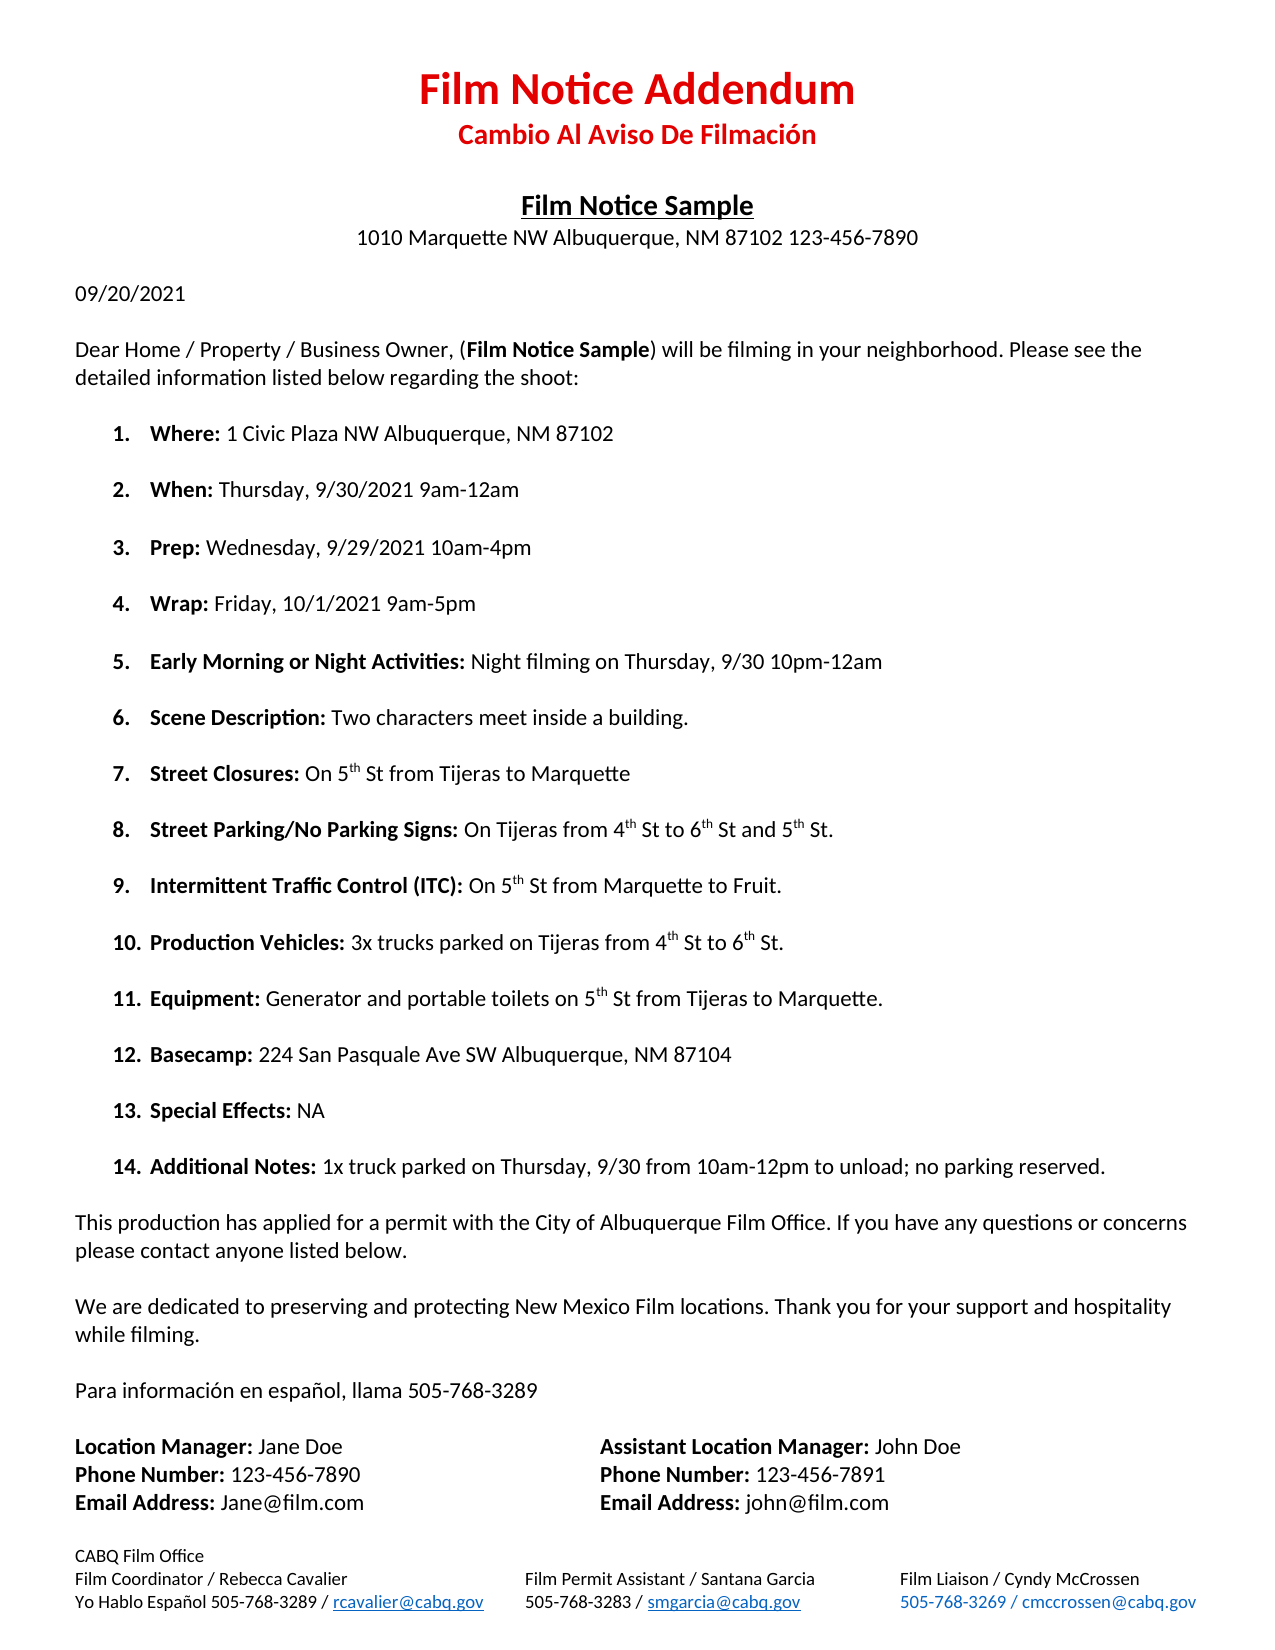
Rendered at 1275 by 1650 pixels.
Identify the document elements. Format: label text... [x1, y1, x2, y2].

list Special Effects: NA [112, 1096, 1200, 1124]
list Basecamp: 224 San Pasquale Ave SW Albuquerque, NM 87104 [112, 1040, 1200, 1068]
text Email Address: Jane@film.com Email Address: john@film.com [75, 1488, 1200, 1516]
text Dear Home / Property / Business Owner, (Film Notice Sample) will be filming in your neighborhood. Please see the detailed information listed below regarding the shoot: [75, 335, 1200, 391]
list Intermittent Traffic Control (ITC): On 5th St from Marquette to Fruit. [112, 872, 1200, 900]
text 1010 Marquette NW Albuquerque, NM 87102 123-456-7890 [75, 223, 1200, 251]
text Cambio Al Aviso De Filmación [75, 116, 1200, 152]
list Wrap: Friday, 10/1/2021 9am-5pm [112, 589, 1200, 617]
text CABQ Film Office [75, 1544, 1200, 1567]
list Where: 1 Civic Plaza NW Albuquerque, NM 87102 [112, 419, 1200, 447]
list Street Parking/No Parking Signs: On Tijeras from 4th St to 6th St and 5th St. [112, 816, 1200, 844]
list Street Closures: On 5th St from Tijeras to Marquette [112, 759, 1200, 788]
list Scene Description: Two characters meet inside a building. [112, 703, 1200, 732]
text Location Manager: Jane Doe Assistant Location Manager: John Doe [75, 1432, 1200, 1460]
text Film Notice Addendum [75, 60, 1200, 116]
text Yo Hablo Español 505-768-3289 / rcavalier@cabq.gov 505-768-3283 / smgarcia@cabq.gov 505-768-3269 / cmccrossen@cabq.gov [75, 1590, 1200, 1613]
list Equipment: Generator and portable toilets on 5th St from Tijeras to Marquette. [112, 984, 1200, 1012]
list Early Morning or Night Activities: Night filming on Thursday, 9/30 10pm-12am [112, 647, 1200, 676]
text Film Notice Sample [75, 187, 1200, 223]
list Additional Notes: 1x truck parked on Thursday, 9/30 from 10am-12pm to unload; no parking reserved. [112, 1152, 1200, 1180]
text This production has applied for a permit with the City of Albuquerque Film Office. If you have any questions or concerns please contact anyone listed below. [75, 1208, 1200, 1264]
list When: Thursday, 9/30/2021 9am-12am [112, 475, 1200, 503]
text Para información en español, llama 505-768-3289 [75, 1376, 1200, 1404]
text 09/20/2021 [75, 279, 1200, 307]
text Film Coordinator / Rebecca Cavalier Film Permit Assistant / Santana Garcia Film Liaison / Cyndy McCrossen [75, 1567, 1200, 1590]
list Production Vehicles: 3x trucks parked on Tijeras from 4th St to 6th St. [112, 928, 1200, 956]
list Prep: Wednesday, 9/29/2021 10am-4pm [112, 533, 1200, 561]
text Phone Number: 123-456-7890 Phone Number: 123-456-7891 [75, 1460, 1200, 1488]
text We are dedicated to preserving and protecting New Mexico Film locations. Thank you for your support and hospitality while filming. [75, 1292, 1200, 1348]
